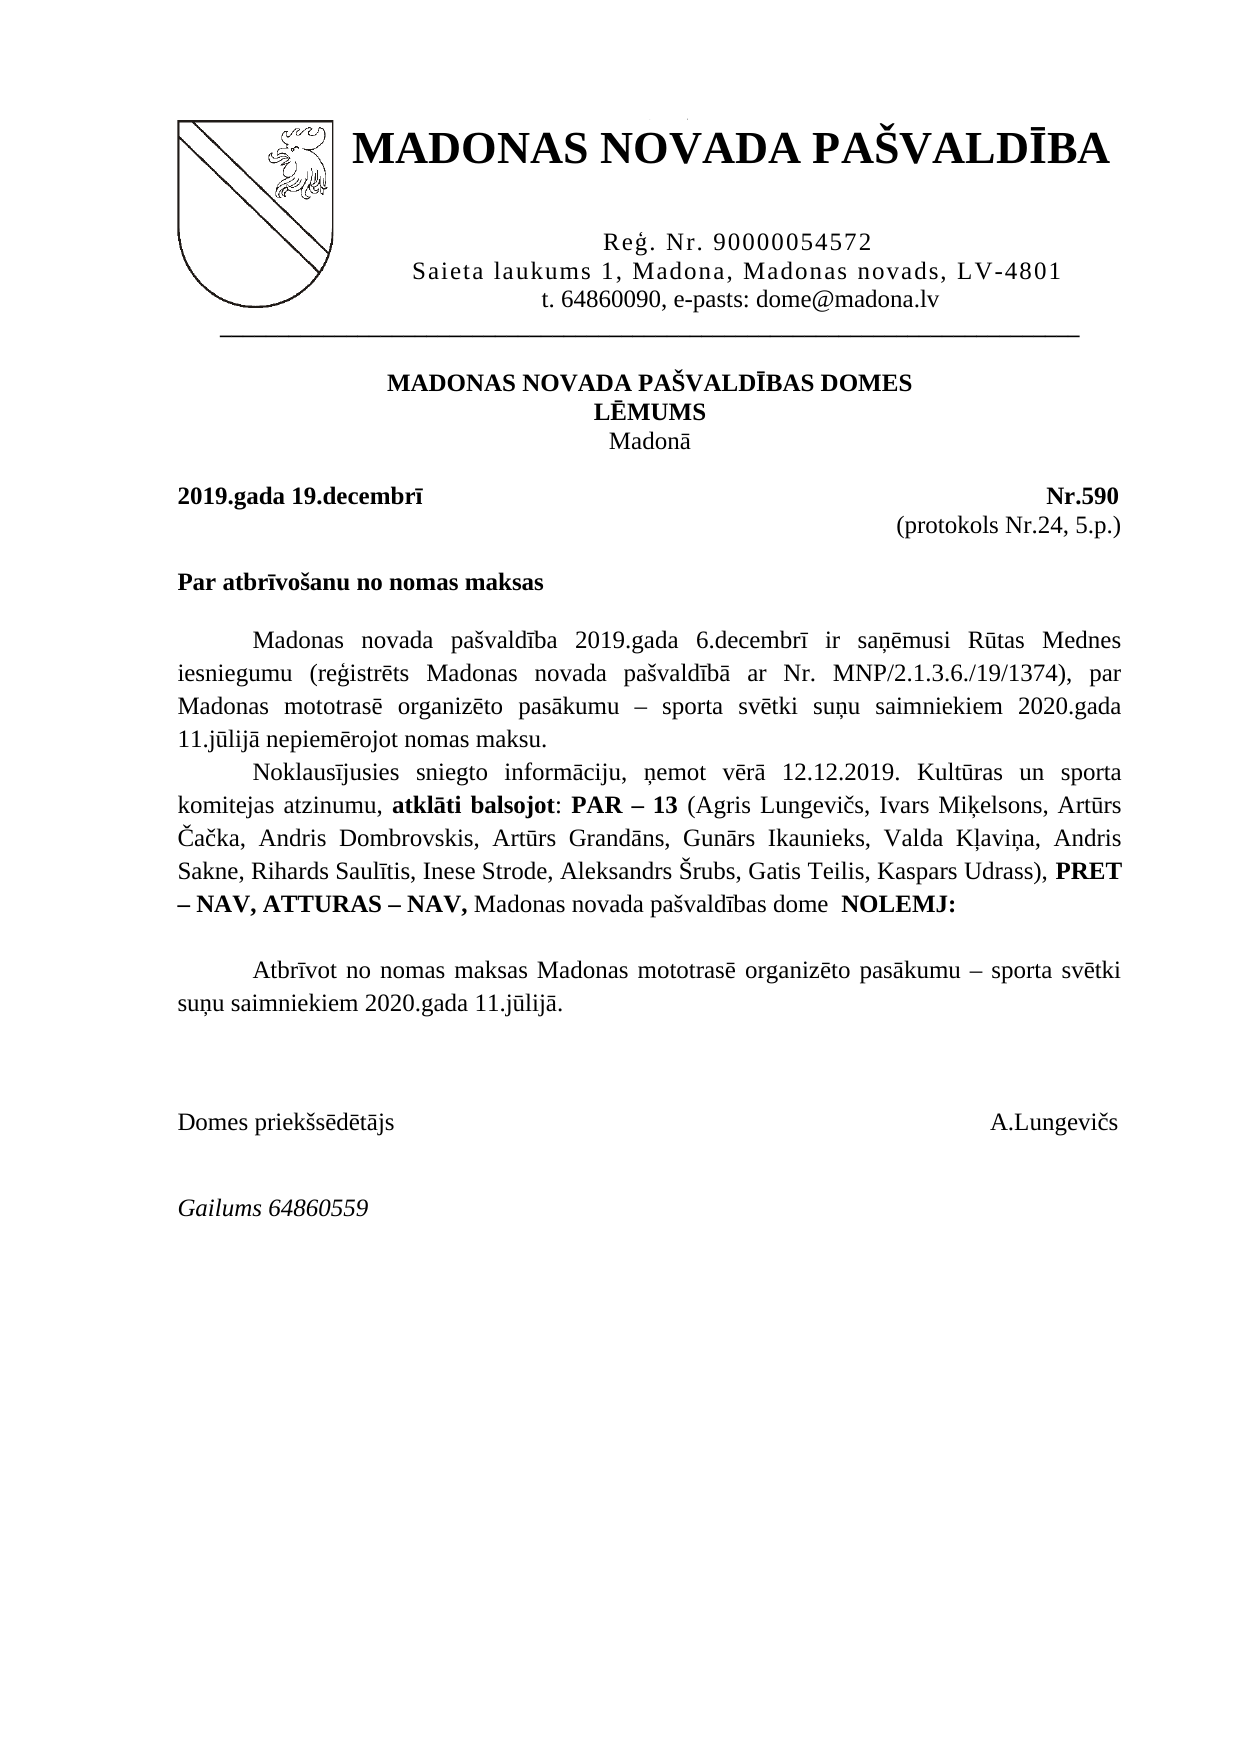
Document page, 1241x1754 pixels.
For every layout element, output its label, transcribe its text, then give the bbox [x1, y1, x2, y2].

text MADONAS NOVADA PAŠVALDĪBA [334, 121, 1122, 173]
text MADONAS NOVADA PAŠVALDĪBAS DOMES [177, 368, 1122, 397]
text 2019.gada 19.decembrī Nr.590 [177, 481, 1122, 510]
text t. 64860090, e-pasts: dome@madona.lv [177, 284, 1122, 313]
text Noklausījusies sniegto informāciju, ņemot vērā 12.12.2019. Kultūras un sporta komitejas atzinumu, atklāti balsojot: PAR – 13 (Agris Lungevičs, Ivars Miķelsons, Artūrs Čačka, Andris Dombrovskis, Artūrs Grandāns, Gunārs Ikaunieks, Valda Kļaviņa, Andris Sakne, Rihards Saulītis, Inese Strode, Aleksandrs Šrubs, Gatis Teilis, Kaspars Udrass), PRET – NAV, ATTURAS – NAV, Madonas novada pašvaldības dome NOLEMJ: [177, 757, 1122, 918]
text Reģ. Nr. 90000054572 [334, 227, 1122, 256]
text ___________________________________________________________________________ [177, 313, 1122, 339]
picture [177, 120, 334, 308]
text Saieta laukums 1, Madona, Madonas novads, LV-4801 [334, 256, 1122, 284]
text Madonas novada pašvaldība 2019.gada 6.decembrī ir saņēmusi Rūtas Mednes iesniegumu (reģistrēts Madonas novada pašvaldībā ar Nr. MNP/2.1.3.6./19/1374), par Madonas mototrasē organizēto pasākumu – sporta svētki suņu saimniekiem 2020.gada 11.jūlijā nepiemērojot nomas maksu. [177, 625, 1122, 752]
text Domes priekšsēdētājs A.Lungevičs [177, 1107, 1122, 1136]
text LĒMUMS [177, 397, 1122, 426]
text Atbrīvot no nomas maksas Madonas mototrasē organizēto pasākumu – sporta svētki suņu saimniekiem 2020.gada 11.jūlijā. [177, 955, 1122, 1017]
text Madonā [177, 426, 1122, 454]
text Par atbrīvošanu no nomas maksas [177, 567, 1122, 596]
text (protokols Nr.24, 5.p.) [177, 510, 1122, 538]
text Gailums 64860559 [177, 1193, 1122, 1222]
